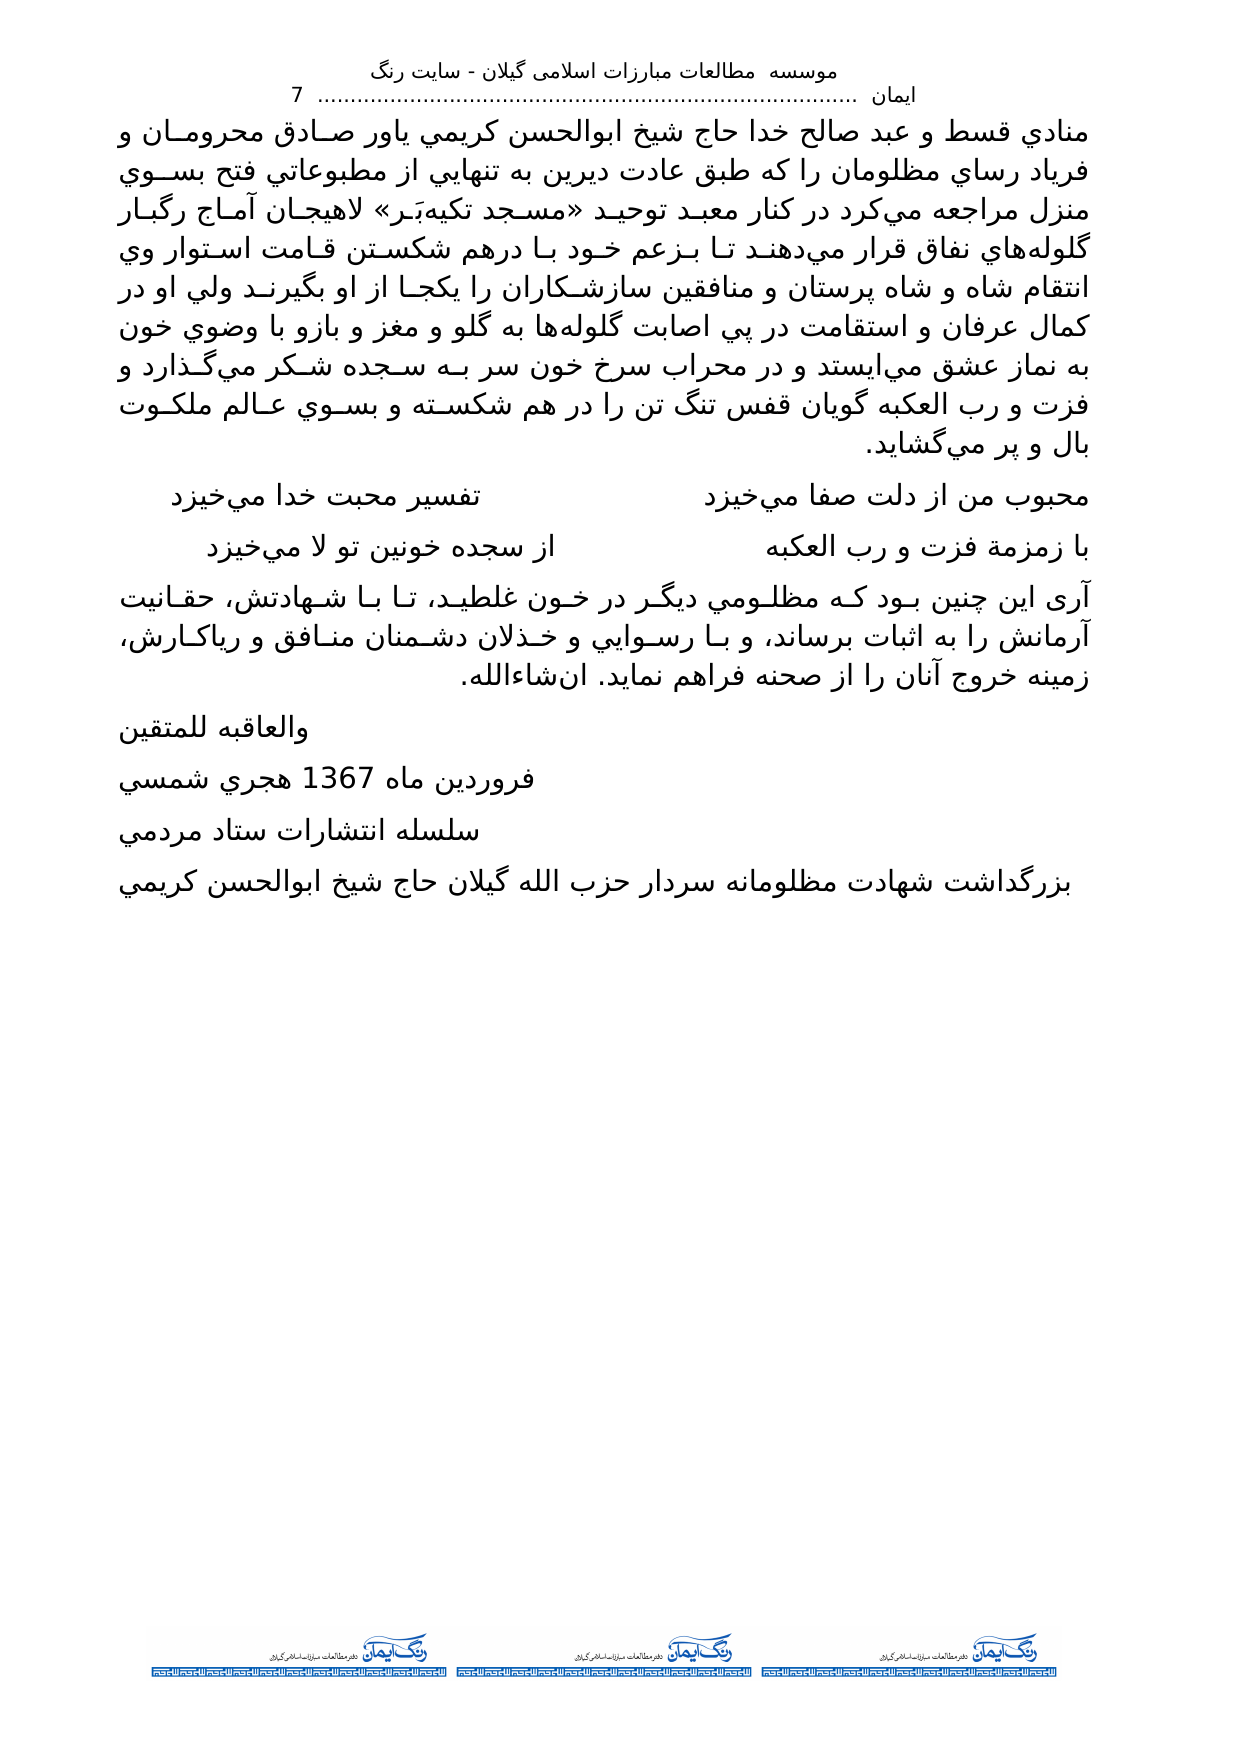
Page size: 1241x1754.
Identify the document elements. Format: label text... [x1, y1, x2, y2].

text با زمزمة فزت و رب العكبه از سجده خونين تو لا مي‌خيزد [118, 529, 1090, 563]
text سلسله انتشارات ستاد مردمي [118, 813, 1090, 847]
picture [146, 1626, 1062, 1681]
text محبوب من از دلت صفا مي‌خيزد تفسير محبت خدا مي‌خيزد [118, 478, 1090, 512]
text فروردين ماه 1367 هجري شمسي [118, 762, 1090, 796]
text والعاقبه للمتقين [118, 710, 1090, 744]
text آری اين چنين بود كه مظلومي ديگر در خون غلطيد، تا با شهادتش، حقانيت آرمانش را به اثبات برساند، و با رسوايي و خذلان دشمنان منافق و رياكارش، زمينه خروج آنان را از صحنه فراهم نمايد. ان‌شاءالله. [118, 581, 1090, 693]
text بزرگداشت شهادت مظلومانه سردار حزب الله گيلان حاج شيخ ابوالحسن كريمي [118, 864, 1090, 898]
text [118, 115, 1090, 460]
